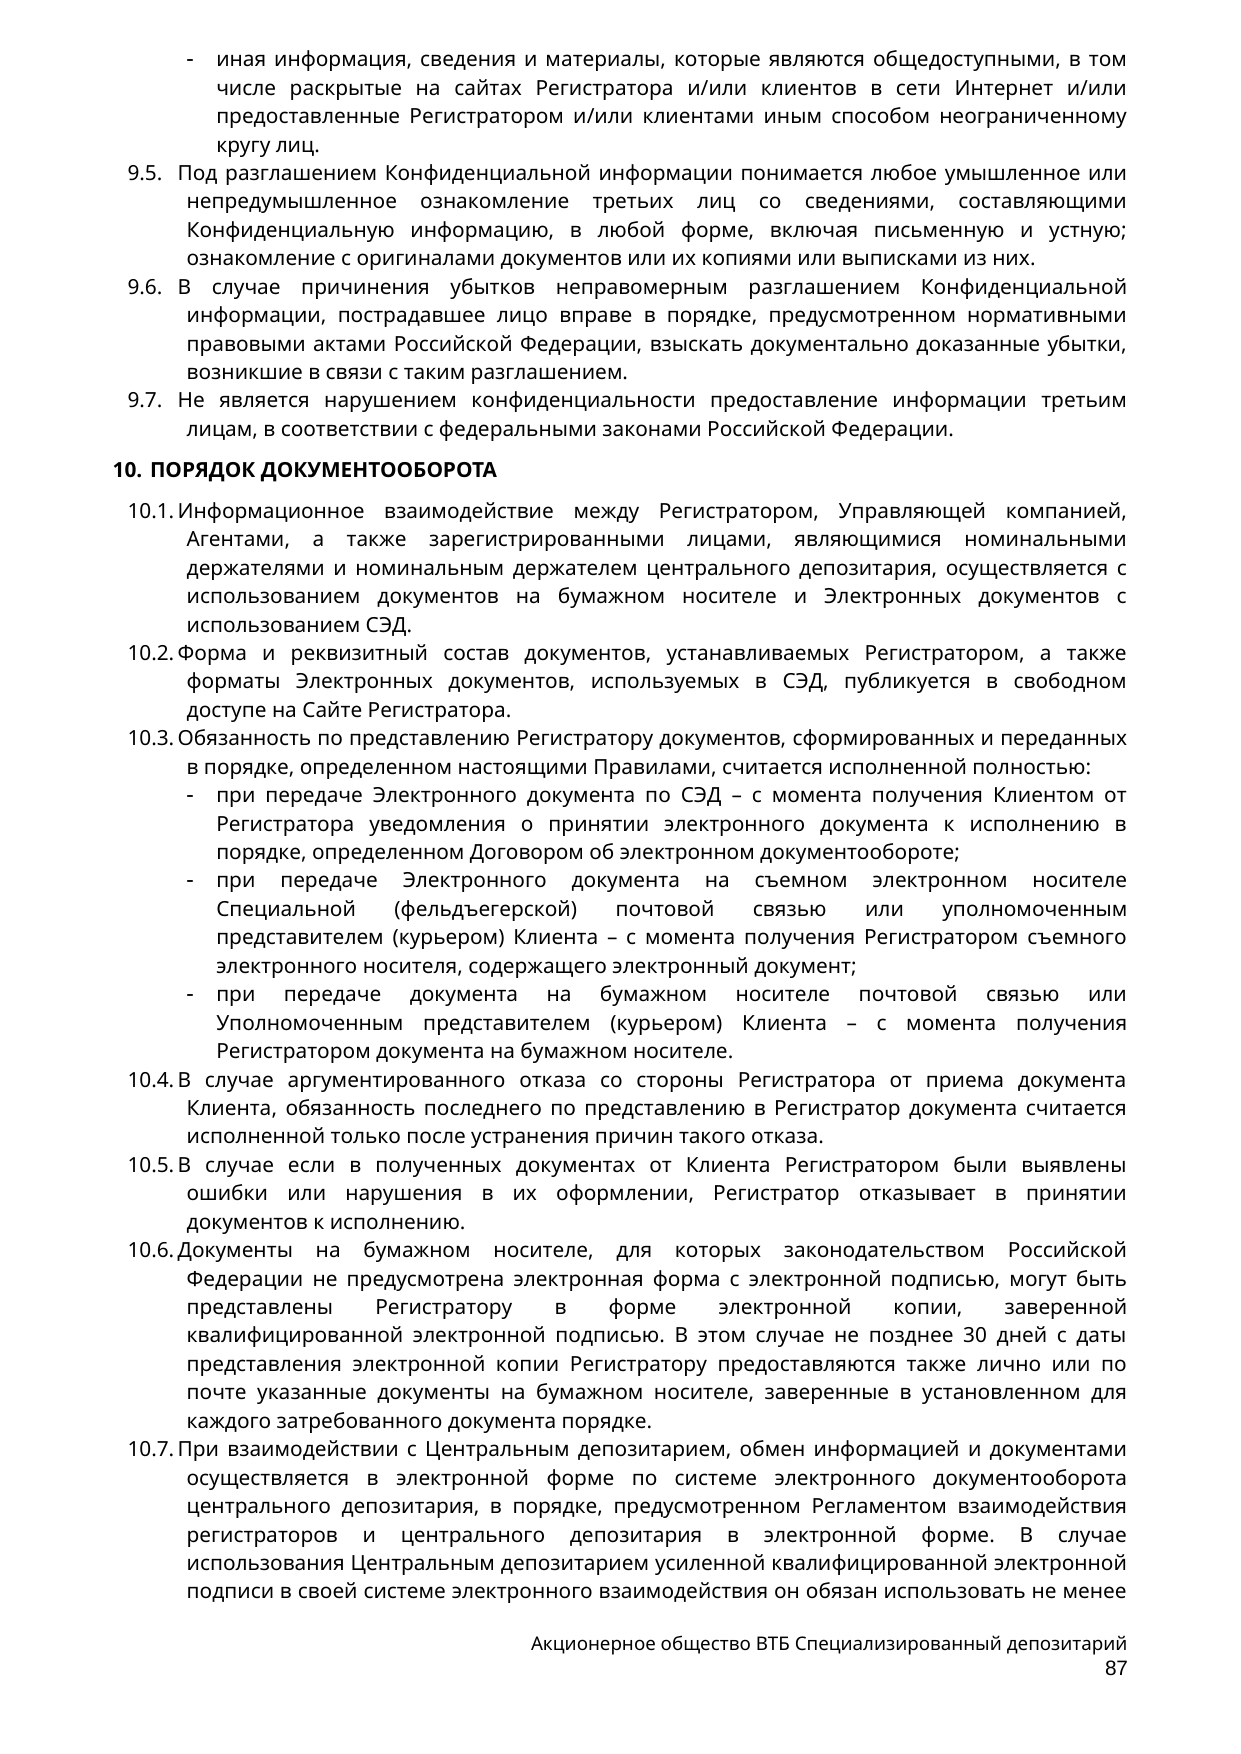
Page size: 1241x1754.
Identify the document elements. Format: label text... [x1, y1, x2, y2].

subtitle Информационное взаимодействие между Регистратором, Управляющей компанией, Агентами, а также зарегистрированными лицами, являющимися номинальными держателями и номинальным держателем центрального депозитария, осуществляется с использованием документов на бумажном носителе и Электронных документов с использованием СЭД. [127, 496, 1128, 638]
subtitle ПОРЯДОК ДОКУМЕНТООБОРОТА [112, 455, 1128, 483]
subtitle В случае аргументированного отказа со стороны Регистратора от приема документа Клиента, обязанность последнего по представлению в Регистратор документа считается исполненной только после устранения причин такого отказа. [127, 1065, 1128, 1150]
subtitle Не является нарушением конфиденциальности предоставление информации третьим лицам, в соответствии с федеральными законами Российской Федерации. [127, 386, 1128, 442]
subtitle Документы на бумажном носителе, для которых законодательством Российской Федерации не предусмотрена электронная форма с электронной подписью, могут быть представлены Регистратору в форме электронной копии, заверенной квалифицированной электронной подписью. В этом случае не позднее 30 дней с даты представления электронной копии Регистратору предоставляются также лично или по почте указанные документы на бумажном носителе, заверенные в установленном для каждого затребованного документа порядке. [127, 1235, 1128, 1434]
subtitle Форма и реквизитный состав документов, устанавливаемых Регистратором, а также форматы Электронных документов, используемых в СЭД, публикуется в свободном доступе на Сайте Регистратора. [127, 638, 1128, 723]
list иная информация, сведения и материалы, которые являются общедоступными, в том числе раскрытые на сайтах Регистратора и/или клиентов в сети Интернет и/или предоставленные Регистратором и/или клиентами иным способом неограниченному кругу лиц. [186, 44, 1128, 158]
subtitle Под разглашением Конфиденциальной информации понимается любое умышленное или непредумышленное ознакомление третьих лиц со сведениями, составляющими Конфиденциальную информацию, в любой форме, включая письменную и устную; ознакомление с оригиналами документов или их копиями или выписками из них. [127, 158, 1128, 272]
subtitle Обязанность по представлению Регистратору документов, сформированных и переданных в порядке, определенном настоящими Правилами, считается исполненной полностью: [127, 723, 1128, 780]
subtitle В случае если в полученных документах от Клиента Регистратором были выявлены ошибки или нарушения в их оформлении, Регистратор отказывает в принятии документов к исполнению. [127, 1150, 1128, 1235]
subtitle В случае причинения убытков неправомерным разглашением Конфиденциальной информации, пострадавшее лицо вправе в порядке, предусмотренном нормативными правовыми актами Российской Федерации, взыскать документально доказанные убытки, возникшие в связи с таким разглашением. [127, 272, 1128, 386]
list при передаче Электронного документа по СЭД – с момента получения Клиентом от Регистратора уведомления о принятии электронного документа к исполнению в порядке, определенном Договором об электронном документообороте; [186, 780, 1128, 866]
list при передаче документа на бумажном носителе почтовой связью или Уполномоченным представителем (курьером) Клиента – с момента получения Регистратором документа на бумажном носителе. [186, 979, 1128, 1065]
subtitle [127, 1434, 1128, 1605]
list при передаче Электронного документа на съемном электронном носителе Специальной (фельдъегерской) почтовой связью или уполномоченным представителем (курьером) Клиента – с момента получения Регистратором съемного электронного носителя, содержащего электронный документ; [186, 866, 1128, 979]
